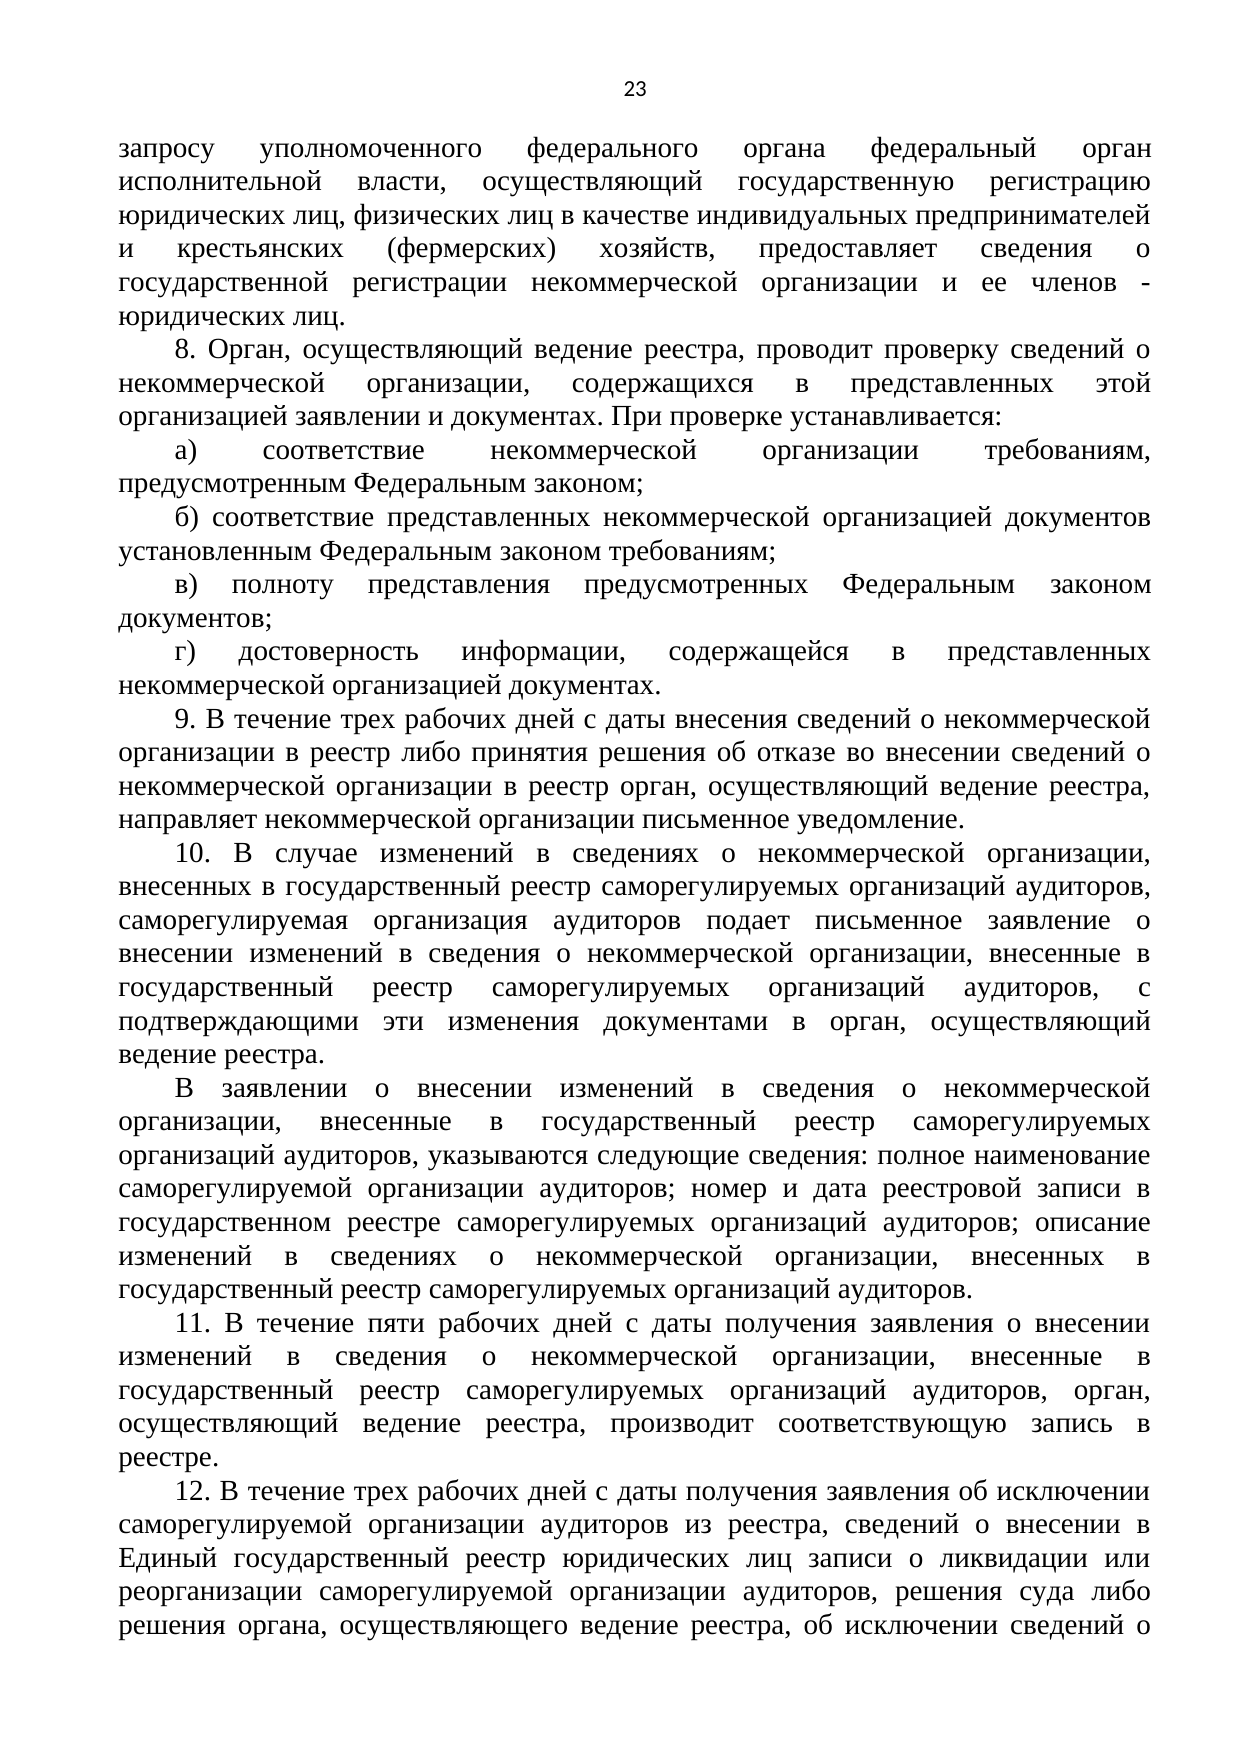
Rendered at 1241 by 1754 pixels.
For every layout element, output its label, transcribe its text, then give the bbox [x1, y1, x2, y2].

text В заявлении о внесении изменений в сведения о некоммерческой организации, внесенные в государственный реестр саморегулируемых организаций аудиторов, указываются следующие сведения: полное наименование саморегулируемой организации аудиторов; номер и дата реестровой записи в государственном реестре саморегулируемых организаций аудиторов; описание изменений в сведениях о некоммерческой организации, внесенных в государственный реестр саморегулируемых организаций аудиторов. [118, 1070, 1152, 1305]
text 9. В течение трех рабочих дней с даты внесения сведений о некоммерческой организации в реестр либо принятия решения об отказе во внесении сведений о некоммерческой организации в реестр орган, осуществляющий ведение реестра, направляет некоммерческой организации письменное уведомление. [118, 701, 1152, 835]
text б) соответствие представленных некоммерческой организацией документов установленным Федеральным законом требованиям; [118, 499, 1152, 566]
text 10. В случае изменений в сведениях о некоммерческой организации, внесенных в государственный реестр саморегулируемых организаций аудиторов, саморегулируемая организация аудиторов подает письменное заявление о внесении изменений в сведения о некоммерческой организации, внесенные в государственный реестр саморегулируемых организаций аудиторов, с подтверждающими эти изменения документами в орган, осуществляющий ведение реестра. [118, 835, 1152, 1070]
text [118, 130, 1152, 331]
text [118, 1473, 1152, 1640]
text в) полноту представления предусмотренных Федеральным законом документов; [118, 566, 1152, 633]
text 8. Орган, осуществляющий ведение реестра, проводит проверку сведений о некоммерческой организации, содержащихся в представленных этой организацией заявлении и документах. При проверке устанавливается: [118, 331, 1152, 432]
text 11. В течение пяти рабочих дней с даты получения заявления о внесении изменений в сведения о некоммерческой организации, внесенные в государственный реестр саморегулируемых организаций аудиторов, орган, осуществляющий ведение реестра, производит соответствующую запись в реестре. [118, 1305, 1152, 1472]
text г) достоверность информации, содержащейся в представленных некоммерческой организацией документах. [118, 633, 1152, 701]
text а) соответствие некоммерческой организации требованиям, предусмотренным Федеральным законом; [118, 432, 1152, 499]
